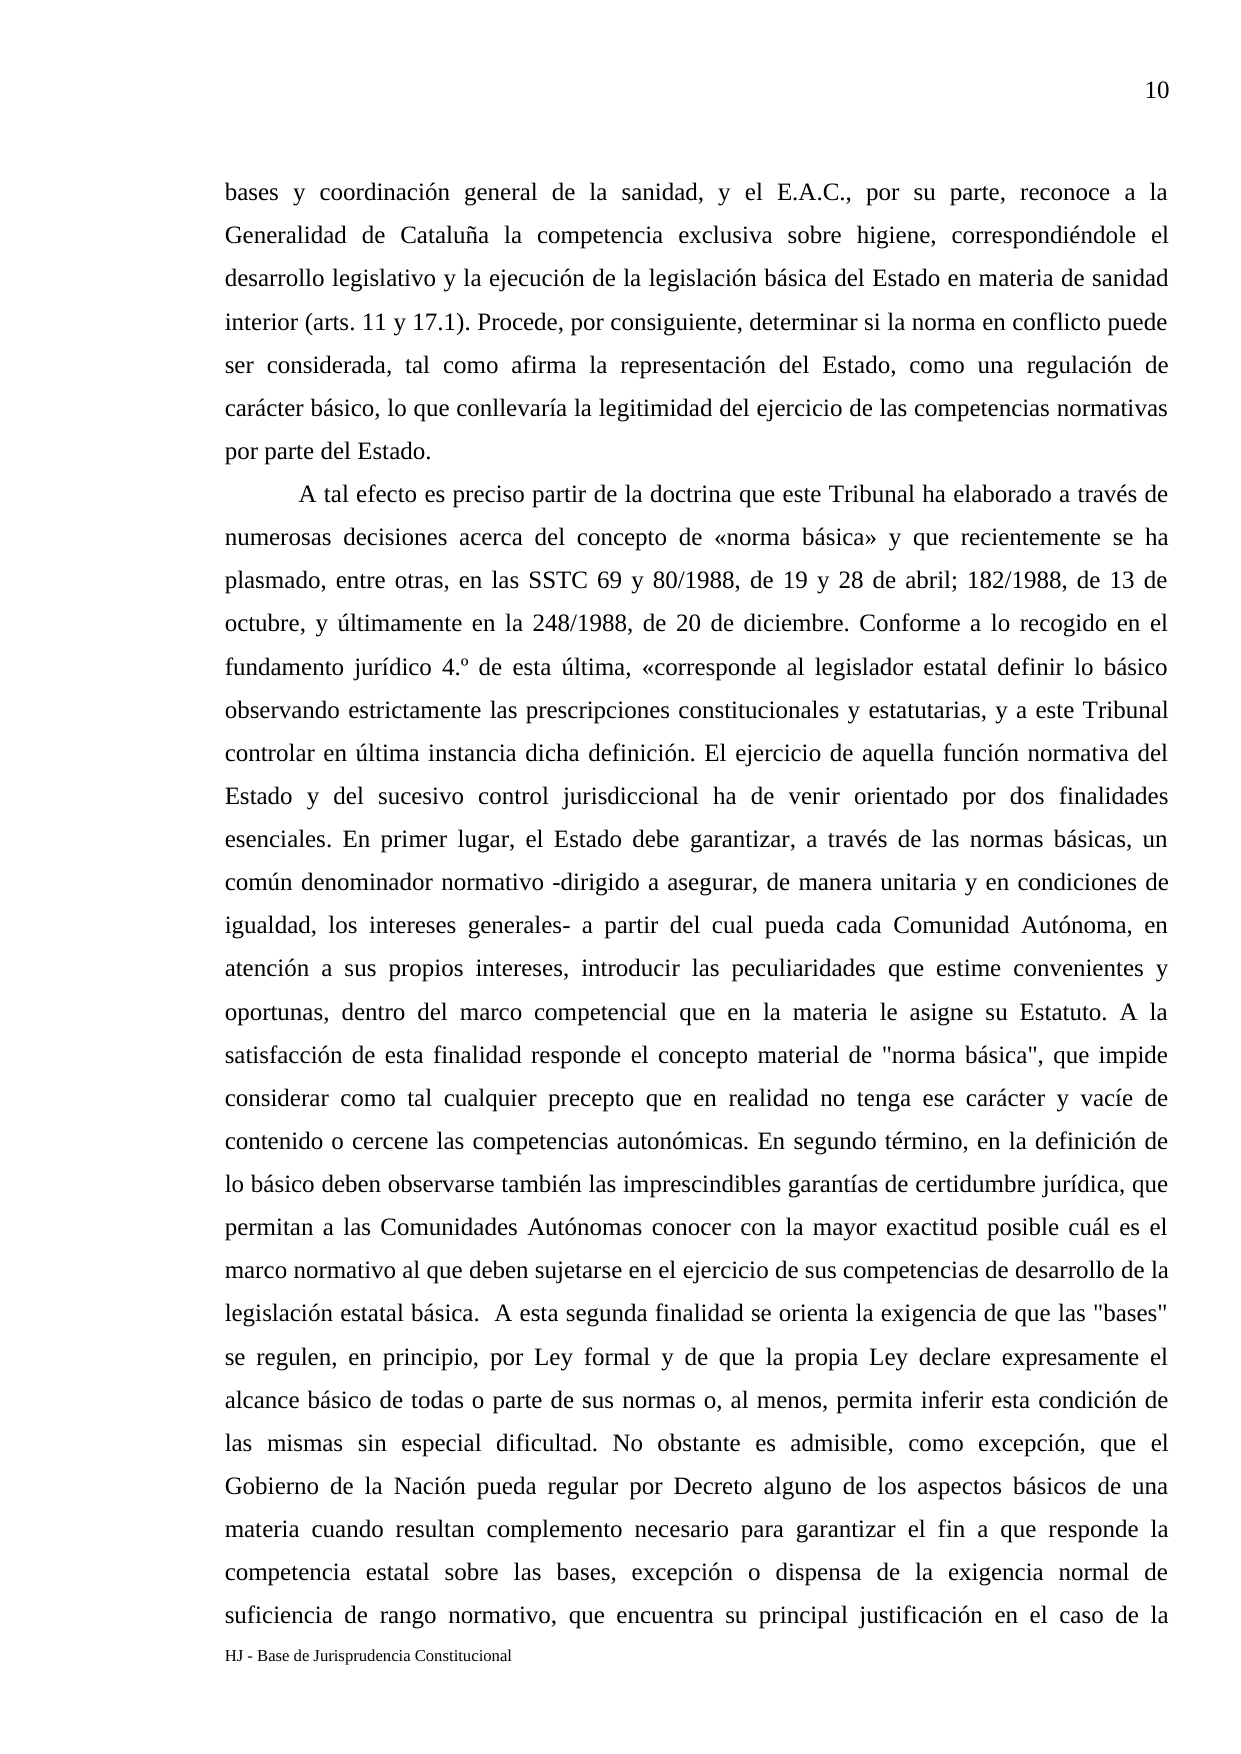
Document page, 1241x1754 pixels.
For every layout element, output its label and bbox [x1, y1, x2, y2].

text [224, 177, 1169, 465]
text [224, 479, 1169, 1629]
